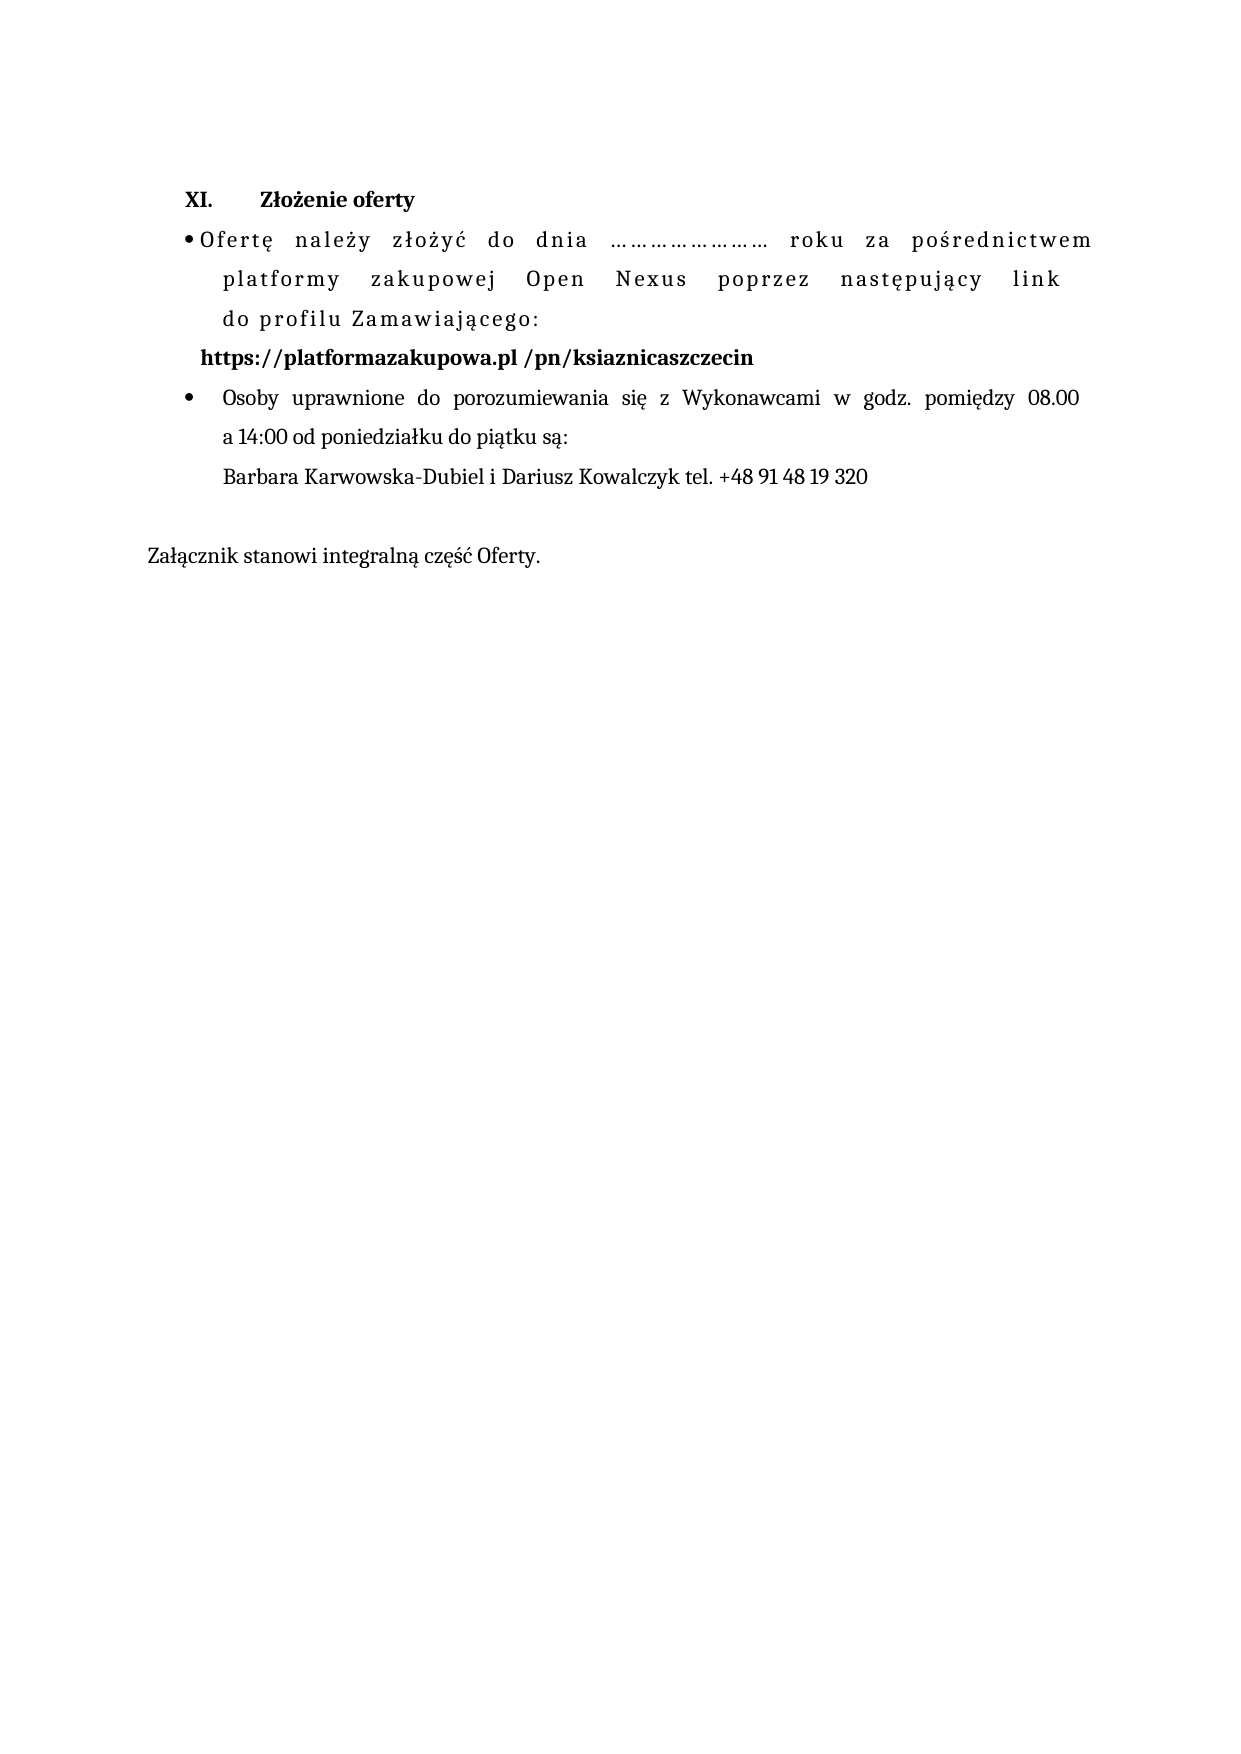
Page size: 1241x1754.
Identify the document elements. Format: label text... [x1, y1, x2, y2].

list Barbara Karwowska-Dubiel i Dariusz Kowalczyk tel. +48 91 48 19 320 [223, 463, 1093, 490]
list Osoby uprawnione do porozumiewania się z Wykonawcami w godz. pomiędzy 08.00 a 14:00 od poniedziałku do piątku są: [185, 384, 1093, 450]
list Ofertę należy złożyć do dnia …………………… roku za pośrednictwem platformy zakupowej Open Nexus poprzez następujący link do profilu Zamawiającego: [185, 227, 1093, 332]
list Złożenie oferty [185, 187, 1093, 213]
text Załącznik stanowi integralną część Oferty. [148, 542, 1093, 569]
text https://platformazakupowa.pl /pn/ksiaznicaszczecin [148, 345, 1093, 371]
